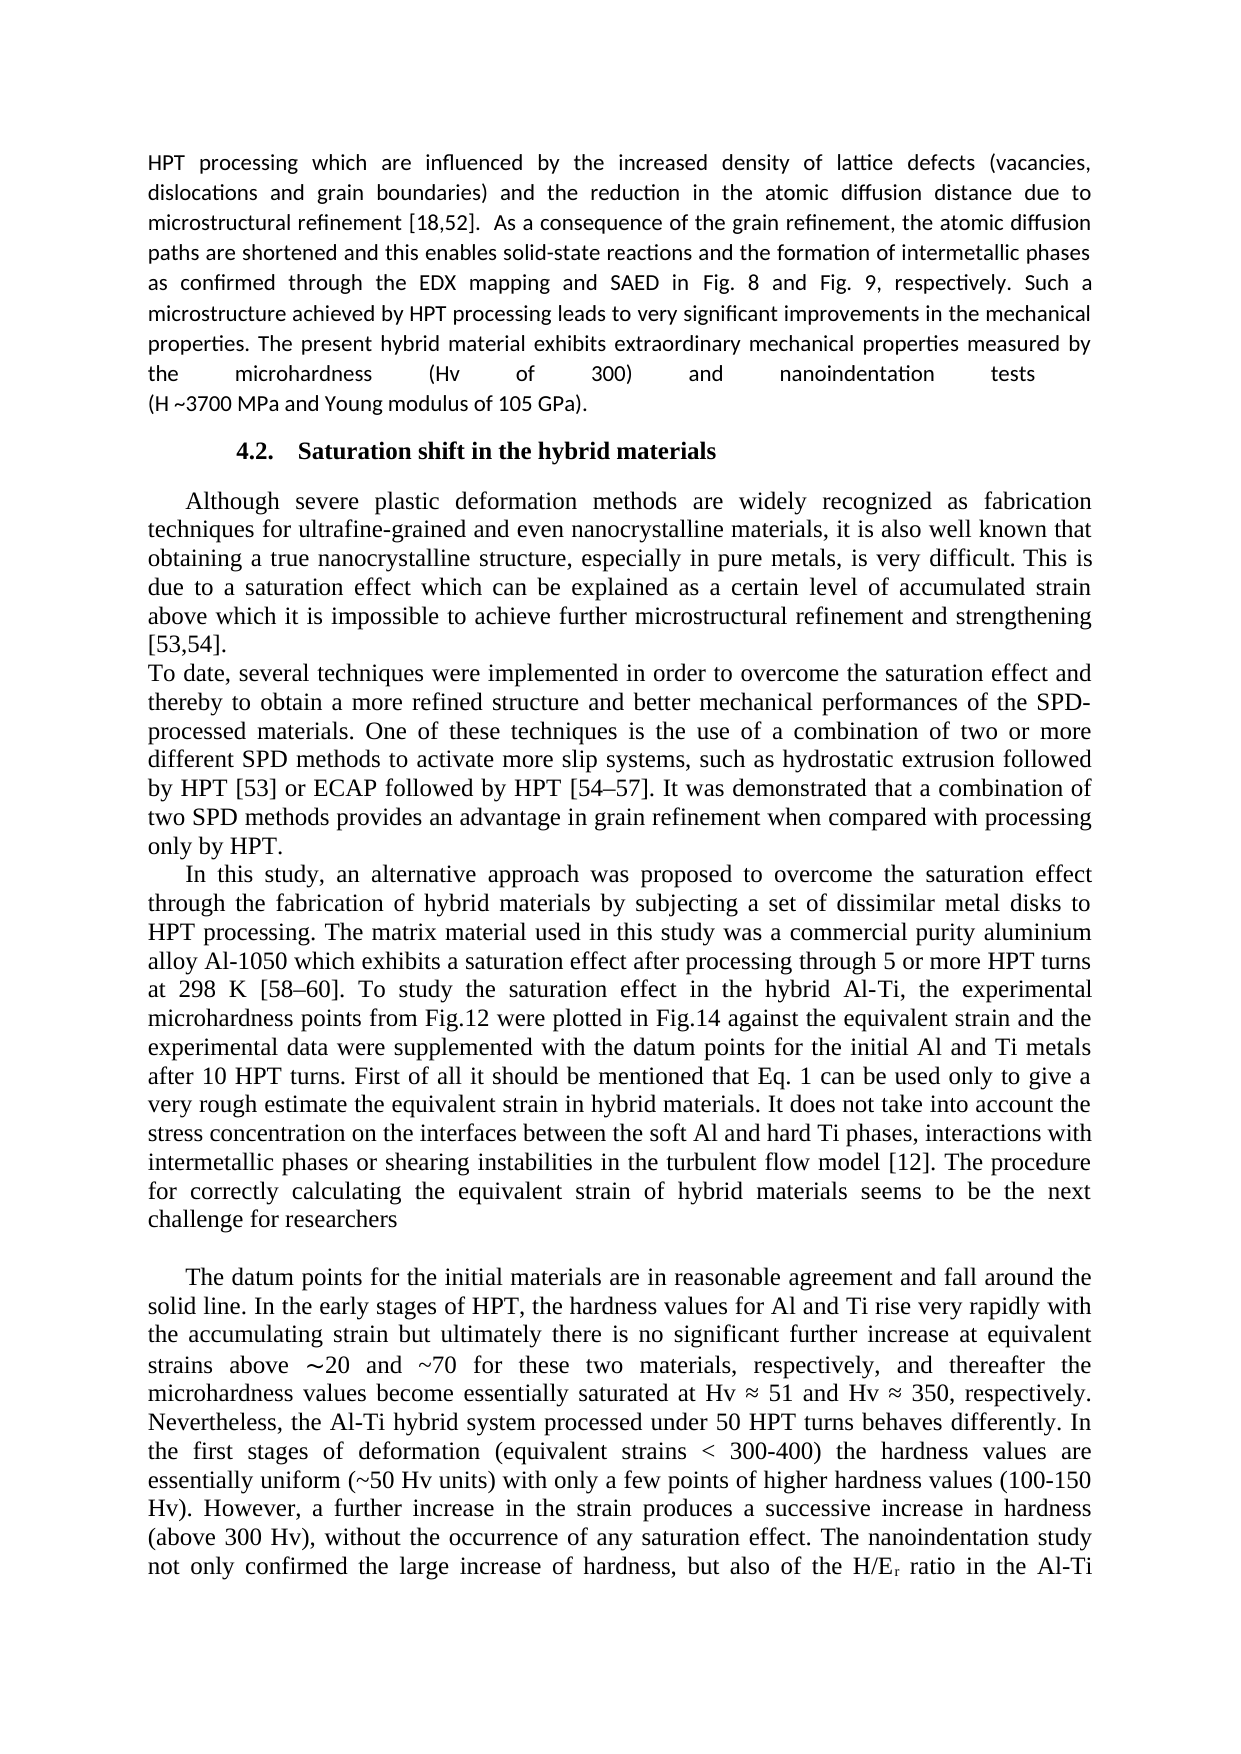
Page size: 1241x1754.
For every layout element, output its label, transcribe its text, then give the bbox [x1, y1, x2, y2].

text In this study, an alternative approach was proposed to overcome the saturation effect through the fabrication of hybrid materials by subjecting a set of dissimilar metal disks to HPT processing. The matrix material used in this study was a commercial purity aluminium alloy Al-1050 which exhibits a saturation effect after processing through 5 or more HPT turns at 298 K . To study the saturation effect in the hybrid Al-Ti, the experimental microhardness points from Fig.12 were plotted in Fig.14 against the equivalent strain and the experimental data were supplemented with the datum points for the initial Al and Ti metals after 10 HPT turns. First of all it should be mentioned that Eq. 1 can be used only to give a very rough estimate the equivalent strain in hybrid materials. It does not take into account the stress concentration on the interfaces between the soft Al and hard Ti phases, interactions with intermetallic phases or shearing instabilities in the turbulent flow model [12]. The procedure for correctly calculating the equivalent strain of hybrid materials seems to be the next challenge for researchers [148, 859, 1093, 1233]
text Although severe plastic deformation methods are widely recognized as fabrication techniques for ultrafine-grained and even nanocrystalline materials, it is also well known that obtaining a true nanocrystalline structure, especially in pure metals, is very difficult. This is due to a saturation effect which can be explained as a certain level of accumulated strain above which it is impossible to achieve further microstructural refinement and strengthening . To date, several techniques were implemented in order to overcome the saturation effect and thereby to obtain a more refined structure and better mechanical performances of the SPD-processed materials. One of these techniques is the use of a combination of two or more different SPD methods to activate more slip systems, such as hydrostatic extrusion followed by HPT or ECAP followed by HPT . It was demonstrated that a combination of two SPD methods provides an advantage in grain refinement when compared with processing only by HPT. [148, 486, 1093, 859]
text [148, 1262, 1093, 1580]
list Saturation shift in the hybrid materials [236, 436, 1093, 465]
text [148, 148, 1093, 417]
